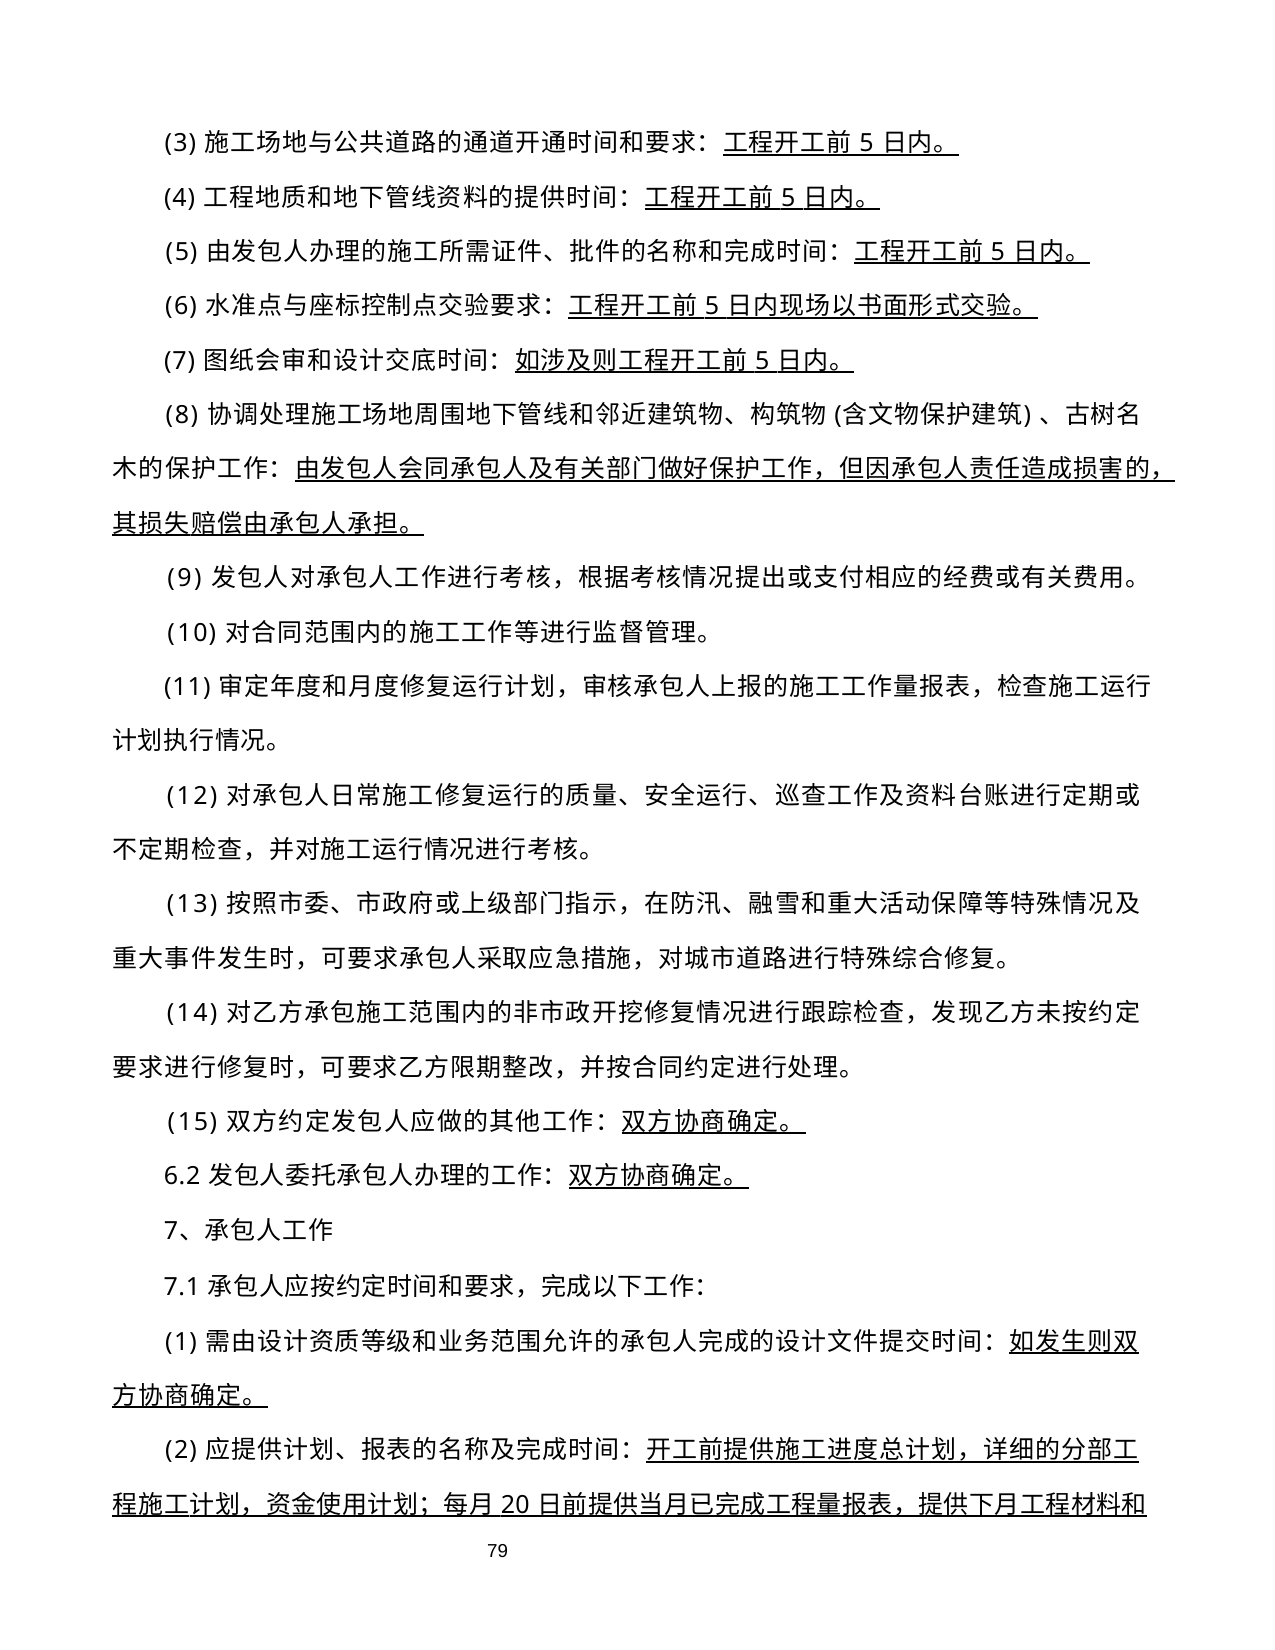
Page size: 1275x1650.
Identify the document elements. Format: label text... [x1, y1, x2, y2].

text 7、承包人工作 [112, 1210, 1162, 1248]
text (7) 图纸会审和设计交底时间：如涉及则工程开工前 5 日内。 [112, 340, 1162, 376]
text 7.1 承包人应按约定时间和要求，完成以下工作： [112, 1267, 1162, 1303]
text 6.2 发包人委托承包人办理的工作：双方协商确定。 [112, 1156, 1162, 1192]
text (6) 水准点与座标控制点交验要求：工程开工前 5 日内现场以书面形式交验。 [112, 286, 1162, 322]
text (10) 对合同范围内的施工工作等进行监督管理。 [112, 612, 1162, 648]
text (11) 审定年度和月度修复运行计划，审核承包人上报的施工工作量报表，检查施工运行计划执行情况。 [112, 666, 1162, 757]
text (13) 按照市委、市政府或上级部门指示，在防汛、融雪和重大活动保障等特殊情况及重大事件发生时，可要求承包人采取应急措施，对城市道路进行特殊综合修复。 [112, 884, 1162, 974]
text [112, 1430, 1162, 1520]
text (9) 发包人对承包人工作进行考核，根据考核情况提出或支付相应的经费或有关费用。 [112, 558, 1162, 594]
text (14) 对乙方承包施工范围内的非市政开挖修复情况进行跟踪检查，发现乙方未按约定要求进行修复时，可要求乙方限期整改，并按合同约定进行处理。 [112, 993, 1162, 1083]
text (4) 工程地质和地下管线资料的提供时间：工程开工前 5 日内。 [112, 177, 1162, 213]
text (3) 施工场地与公共道路的通道开通时间和要求：工程开工前 5 日内。 [112, 123, 1162, 159]
text (15) 双方约定发包人应做的其他工作：双方协商确定。 [112, 1101, 1162, 1138]
text (8) 协调处理施工场地周围地下管线和邻近建筑物、构筑物 (含文物保护建筑) 、古树名木的保护工作：由发包人会同承包人及有关部门做好保护工作，但因承包人责任造成损害的，其损失赔偿由承包人承担。 [112, 394, 1162, 539]
text (12) 对承包人日常施工修复运行的质量、安全运行、巡查工作及资料台账进行定期或不定期检查，并对施工运行情况进行考核。 [112, 775, 1162, 866]
text (1) 需由设计资质等级和业务范围允许的承包人完成的设计文件提交时间：如发生则双方协商确定。 [112, 1321, 1162, 1412]
text (5) 由发包人办理的施工所需证件、批件的名称和完成时间：工程开工前 5 日内。 [112, 231, 1162, 268]
